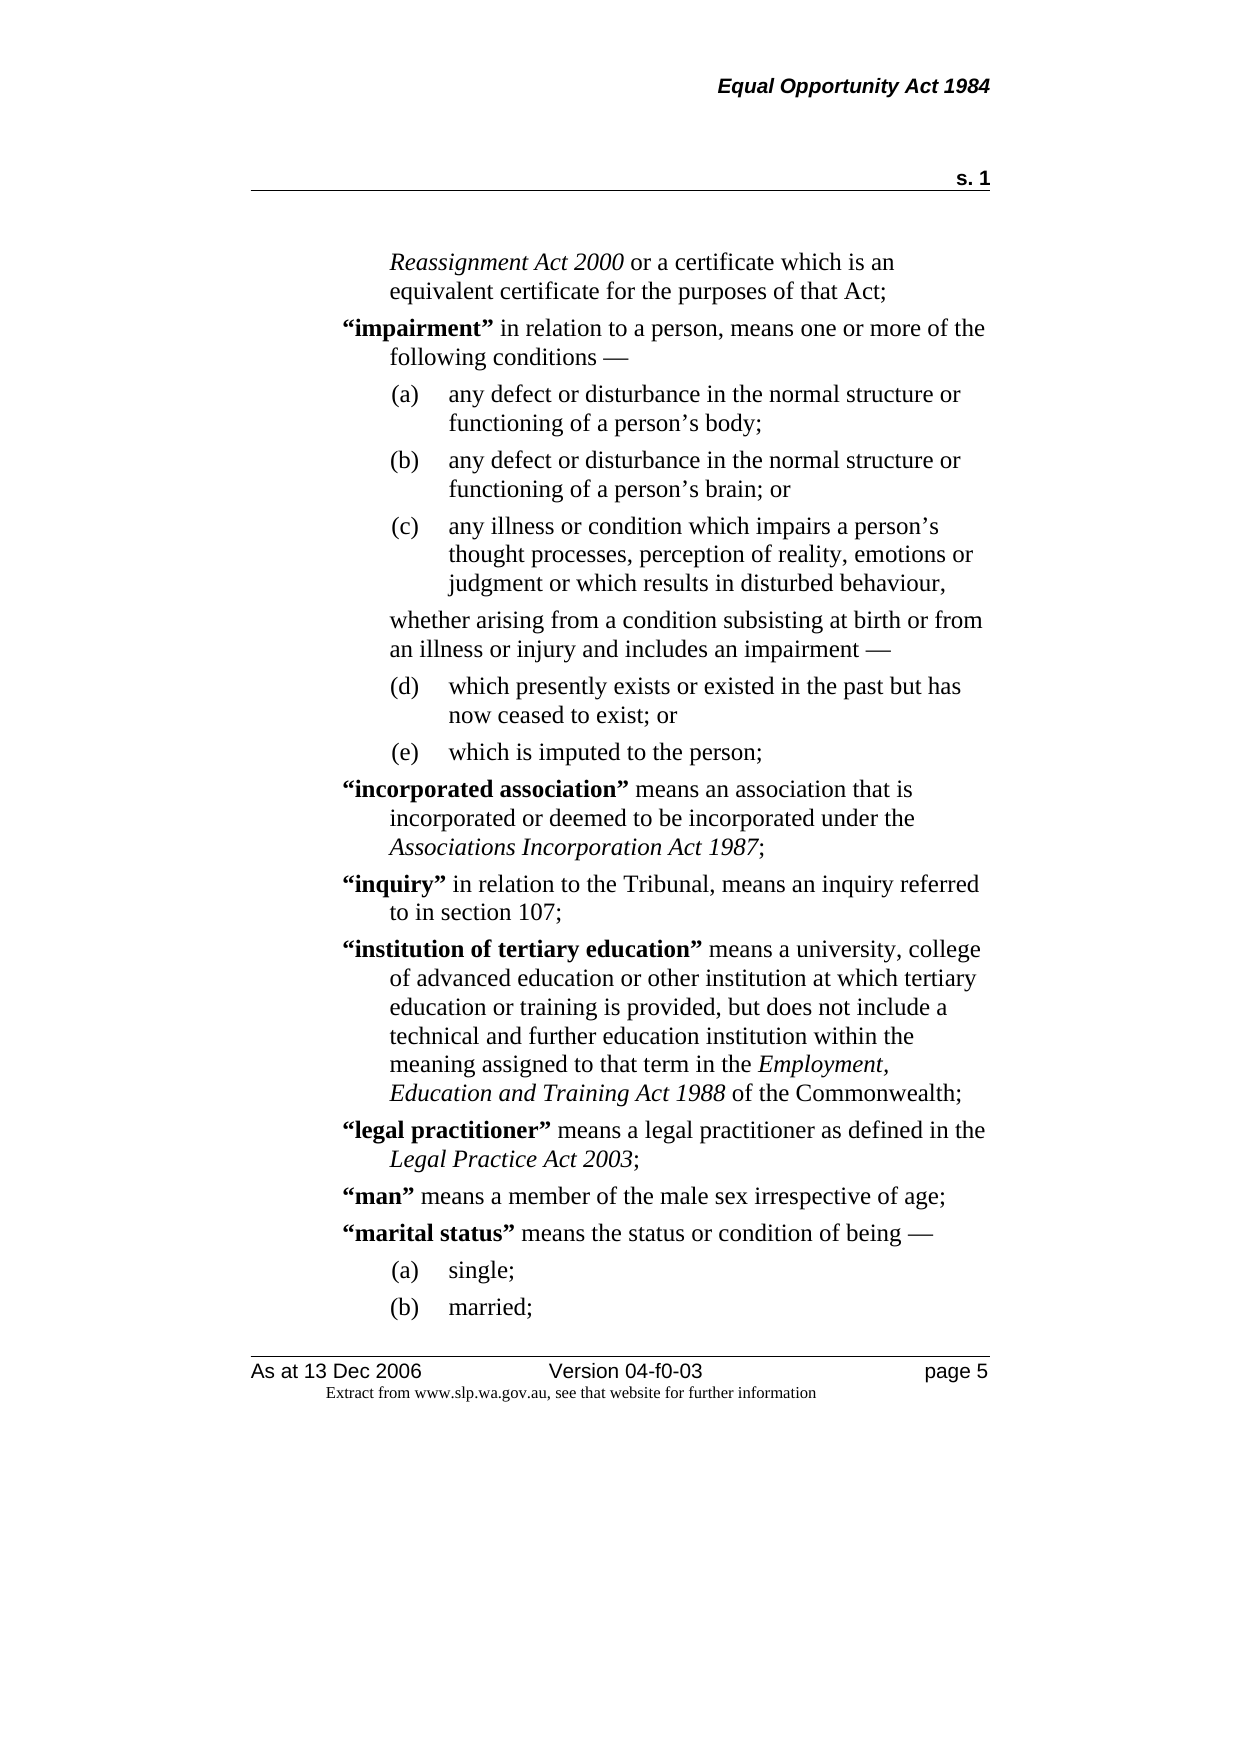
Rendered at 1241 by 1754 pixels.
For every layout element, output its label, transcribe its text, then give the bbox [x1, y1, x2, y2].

text “man” means a member of the male sex irrespective of age; [251, 1181, 990, 1210]
text (b) married; [251, 1292, 990, 1321]
text “marital status” means the status or condition of being — [251, 1218, 990, 1247]
text (a) any defect or disturbance in the normal structure or functioning of a person’s body; [251, 379, 990, 437]
text (c) any illness or condition which impairs a person’s thought processes, perception of reality, emotions or judgment or which results in disturbed behaviour, [251, 511, 990, 597]
text (b) any defect or disturbance in the normal structure or functioning of a person’s brain; or [251, 445, 990, 502]
text “incorporated association” means an association that is incorporated or deemed to be incorporated under the Associations Incorporation Act 1987; [251, 774, 990, 860]
text (e) which is imputed to the person; [251, 737, 990, 766]
text “institution of tertiary education” means a university, college of advanced education or other institution at which tertiary education or training is provided, but does not include a technical and further education institution within the meaning assigned to that term in the Employment, Education and Training Act 1988 of the Commonwealth; [251, 934, 990, 1107]
text “legal practitioner” means a legal practitioner as defined in the Legal Practice Act 2003; [251, 1115, 990, 1173]
text “impairment” in relation to a person, means one or more of the following conditions — [251, 313, 990, 371]
text “inquiry” in relation to the Tribunal, means an inquiry referred to in section 107; [251, 869, 990, 926]
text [251, 247, 990, 305]
text whether arising from a condition subsisting at birth or from an illness or injury and includes an impairment — [251, 605, 990, 663]
text (a) single; [251, 1255, 990, 1284]
text (d) which presently exists or existed in the past but has now ceased to exist; or [251, 671, 990, 729]
